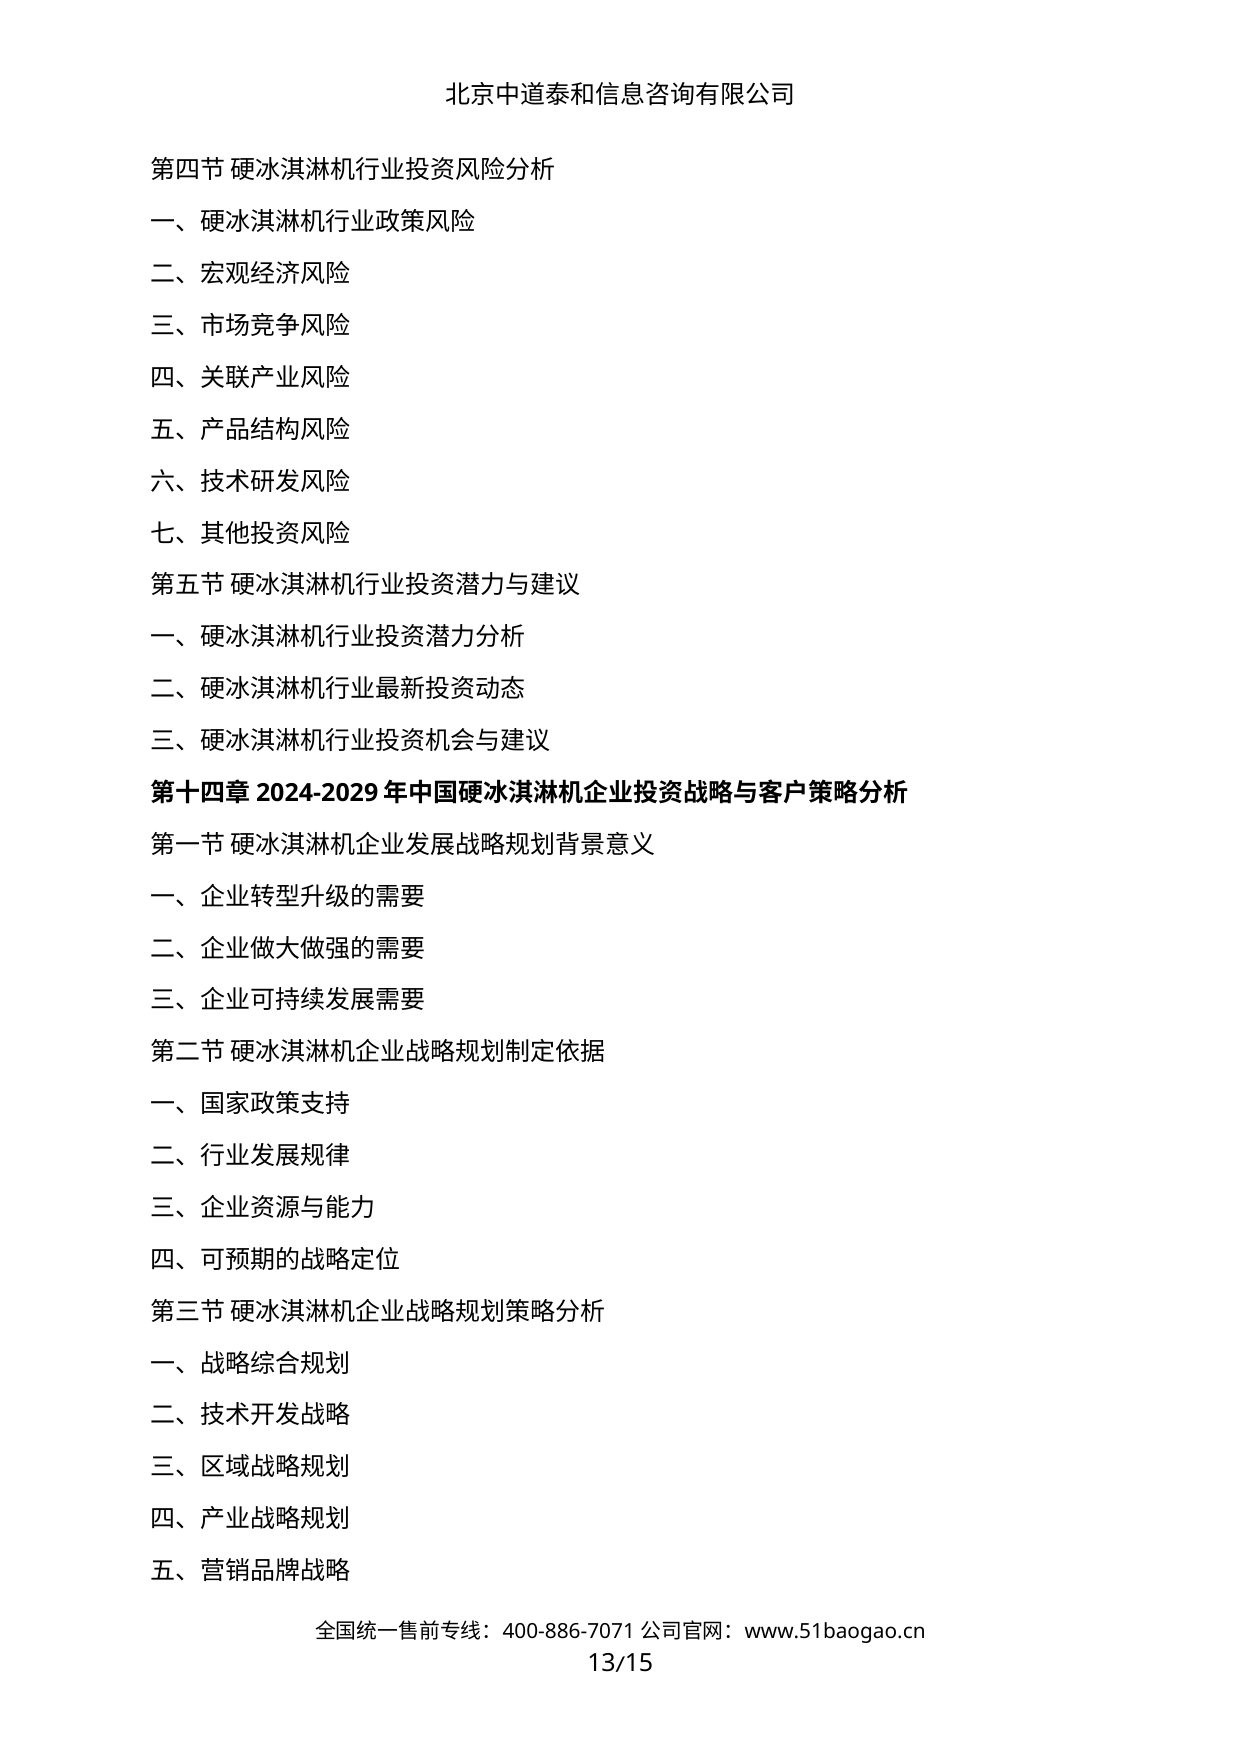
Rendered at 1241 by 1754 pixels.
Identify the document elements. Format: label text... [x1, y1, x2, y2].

text 第一节 硬冰淇淋机企业发展战略规划背景意义 [150, 824, 1090, 861]
text 五、产品结构风险 [150, 409, 1090, 446]
text 第二节 硬冰淇淋机企业战略规划制定依据 [150, 1032, 1090, 1068]
text 六、技术研发风险 [150, 461, 1090, 497]
text 一、国家政策支持 [150, 1084, 1090, 1120]
text 一、硬冰淇淋机行业政策风险 [150, 202, 1090, 238]
text 二、行业发展规律 [150, 1136, 1090, 1172]
text 三、硬冰淇淋机行业投资机会与建议 [150, 721, 1090, 757]
text 第三节 硬冰淇淋机企业战略规划策略分析 [150, 1291, 1090, 1327]
text 二、技术开发战略 [150, 1395, 1090, 1431]
text 四、关联产业风险 [150, 357, 1090, 394]
text 二、宏观经济风险 [150, 254, 1090, 290]
text 三、企业资源与能力 [150, 1187, 1090, 1224]
text 二、企业做大做强的需要 [150, 928, 1090, 964]
text 五、营销品牌战略 [150, 1551, 1090, 1587]
text 二、硬冰淇淋机行业最新投资动态 [150, 669, 1090, 705]
text 四、可预期的战略定位 [150, 1239, 1090, 1276]
text 三、市场竞争风险 [150, 306, 1090, 342]
text 第四节 硬冰淇淋机行业投资风险分析 [150, 150, 1090, 186]
text 三、区域战略规划 [150, 1447, 1090, 1483]
text 四、产业战略规划 [150, 1499, 1090, 1535]
text 第十四章 2024-2029年中国硬冰淇淋机企业投资战略与客户策略分析 [150, 772, 1090, 809]
text 一、企业转型升级的需要 [150, 876, 1090, 912]
text 第五节 硬冰淇淋机行业投资潜力与建议 [150, 565, 1090, 601]
text 一、硬冰淇淋机行业投资潜力分析 [150, 617, 1090, 653]
text 一、战略综合规划 [150, 1343, 1090, 1379]
text 三、企业可持续发展需要 [150, 980, 1090, 1016]
text 七、其他投资风险 [150, 513, 1090, 549]
